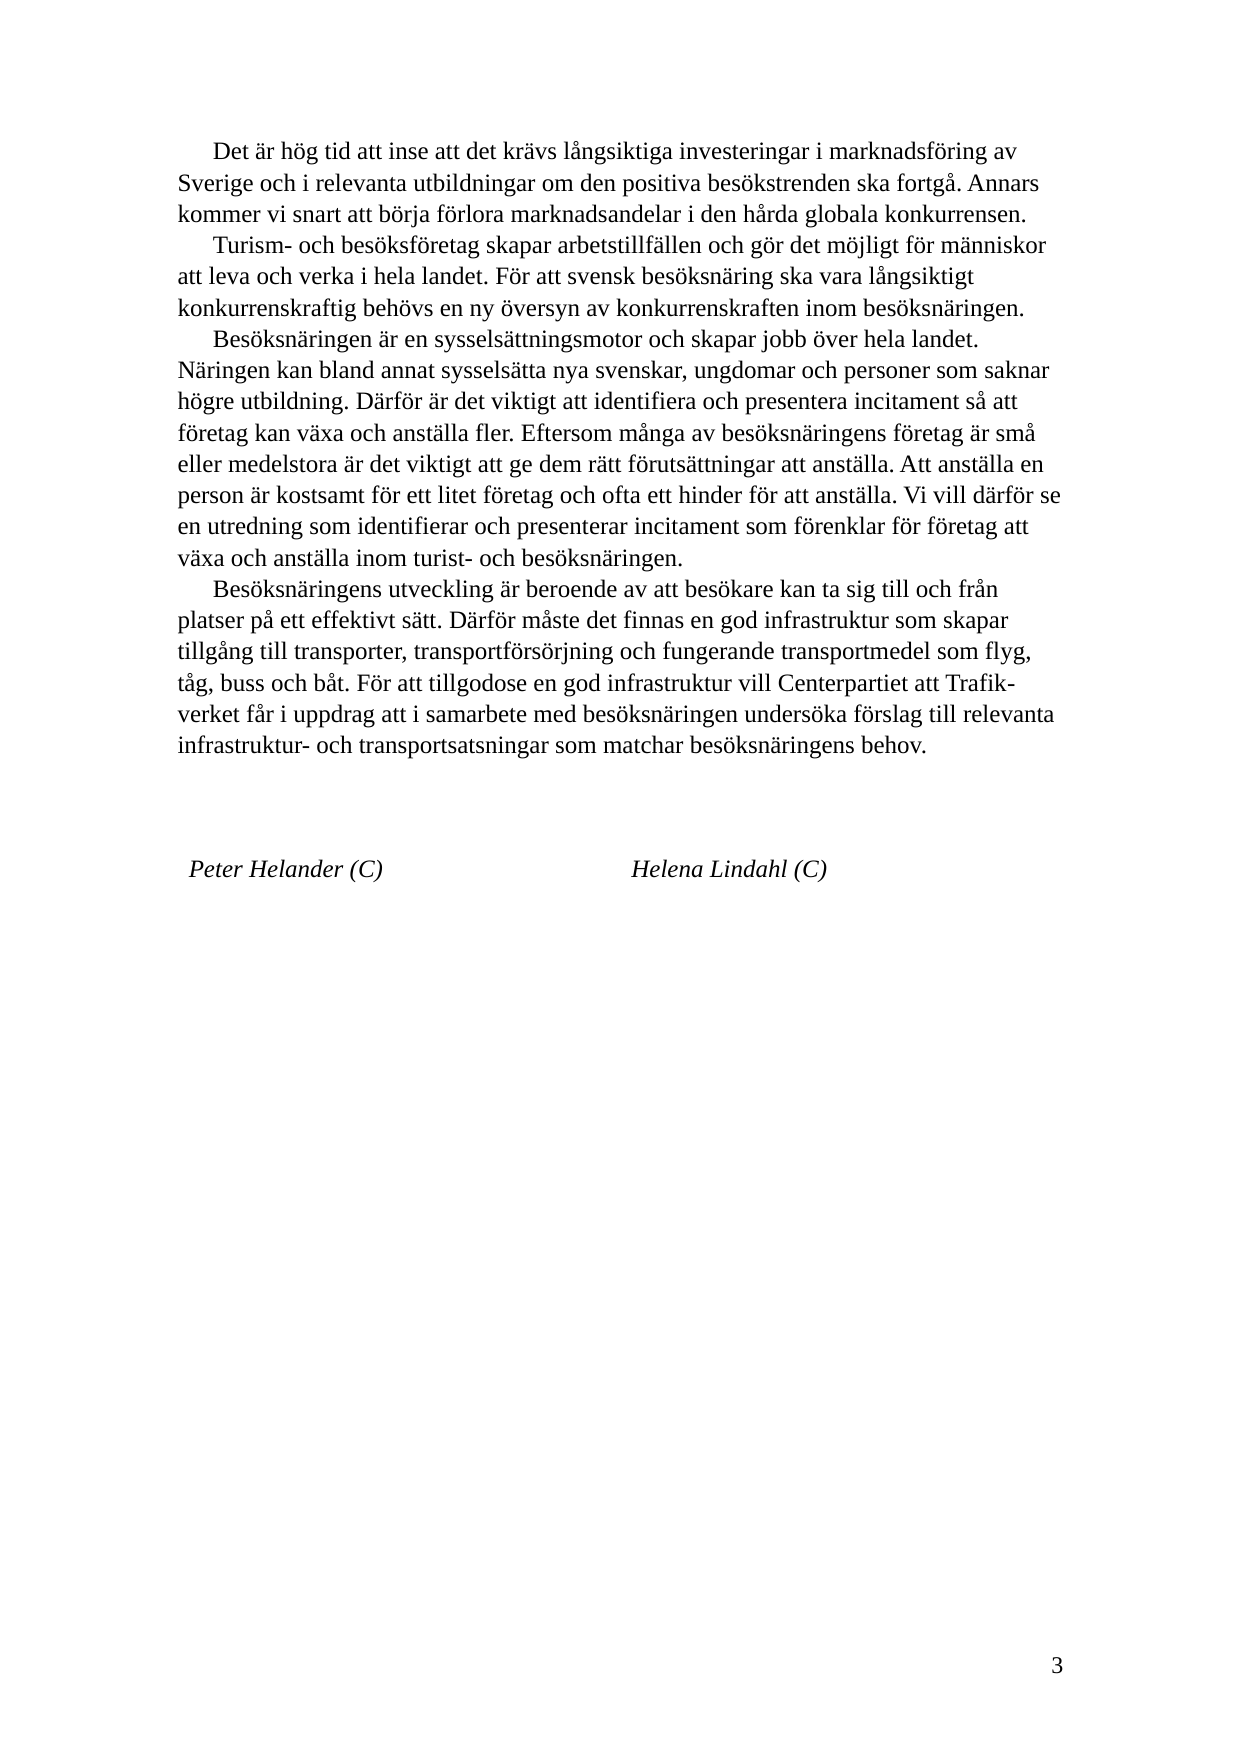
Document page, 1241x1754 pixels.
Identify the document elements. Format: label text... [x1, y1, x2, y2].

text Besöksnäringens utveckling är beroende av att besökare kan ta sig till och från platser på ett effektivt sätt. Därför måste det finnas en god infrastruktur som skapar tillgång till transporter, transportförsörjning och fungerande transportmedel som flyg, tåg, buss och båt. För att tillgodose en god infrastruktur vill Centerpartiet att Trafikverket får i uppdrag att i samarbete med besöksnäringen undersöka förslag till relevanta infrastruktur- och transportsatsningar som matchar besöksnäringens behov. [177, 571, 1063, 759]
text Det är hög tid att inse att det krävs långsiktiga investeringar i marknadsföring av Sverige och i relevanta utbildningar om den positiva besökstrenden ska fortgå. Annars kommer vi snart att börja förlora marknadsandelar i den hårda globala konkurrensen. [177, 134, 1063, 228]
table_header Peter Helander (C) [177, 821, 620, 890]
table_header Helena Lindahl (C) [620, 821, 1063, 890]
text Turism- och besöksföretag skapar arbetstillfällen och gör det möjligt för människor att leva och verka i hela landet. För att svensk besöksnäring ska vara långsiktigt konkurrenskraftig behövs en ny översyn av konkurrenskraften inom besöksnäringen. [177, 228, 1063, 321]
text Besöksnäringen är en sysselsättningsmotor och skapar jobb över hela landet. Näringen kan bland annat sysselsätta nya svenskar, ungdomar och personer som saknar högre utbildning. Därför är det viktigt att identifiera och presentera incitament så att företag kan växa och anställa fler. Eftersom många av besöksnäringens företag är små eller medelstora är det viktigt att ge dem rätt förutsättningar att anställa. Att anställa en person är kostsamt för ett litet företag och ofta ett hinder för att anställa. Vi vill därför se en utredning som identifierar och presenterar incitament som förenklar för företag att växa och anställa inom turist- och besöksnäringen. [177, 321, 1063, 571]
